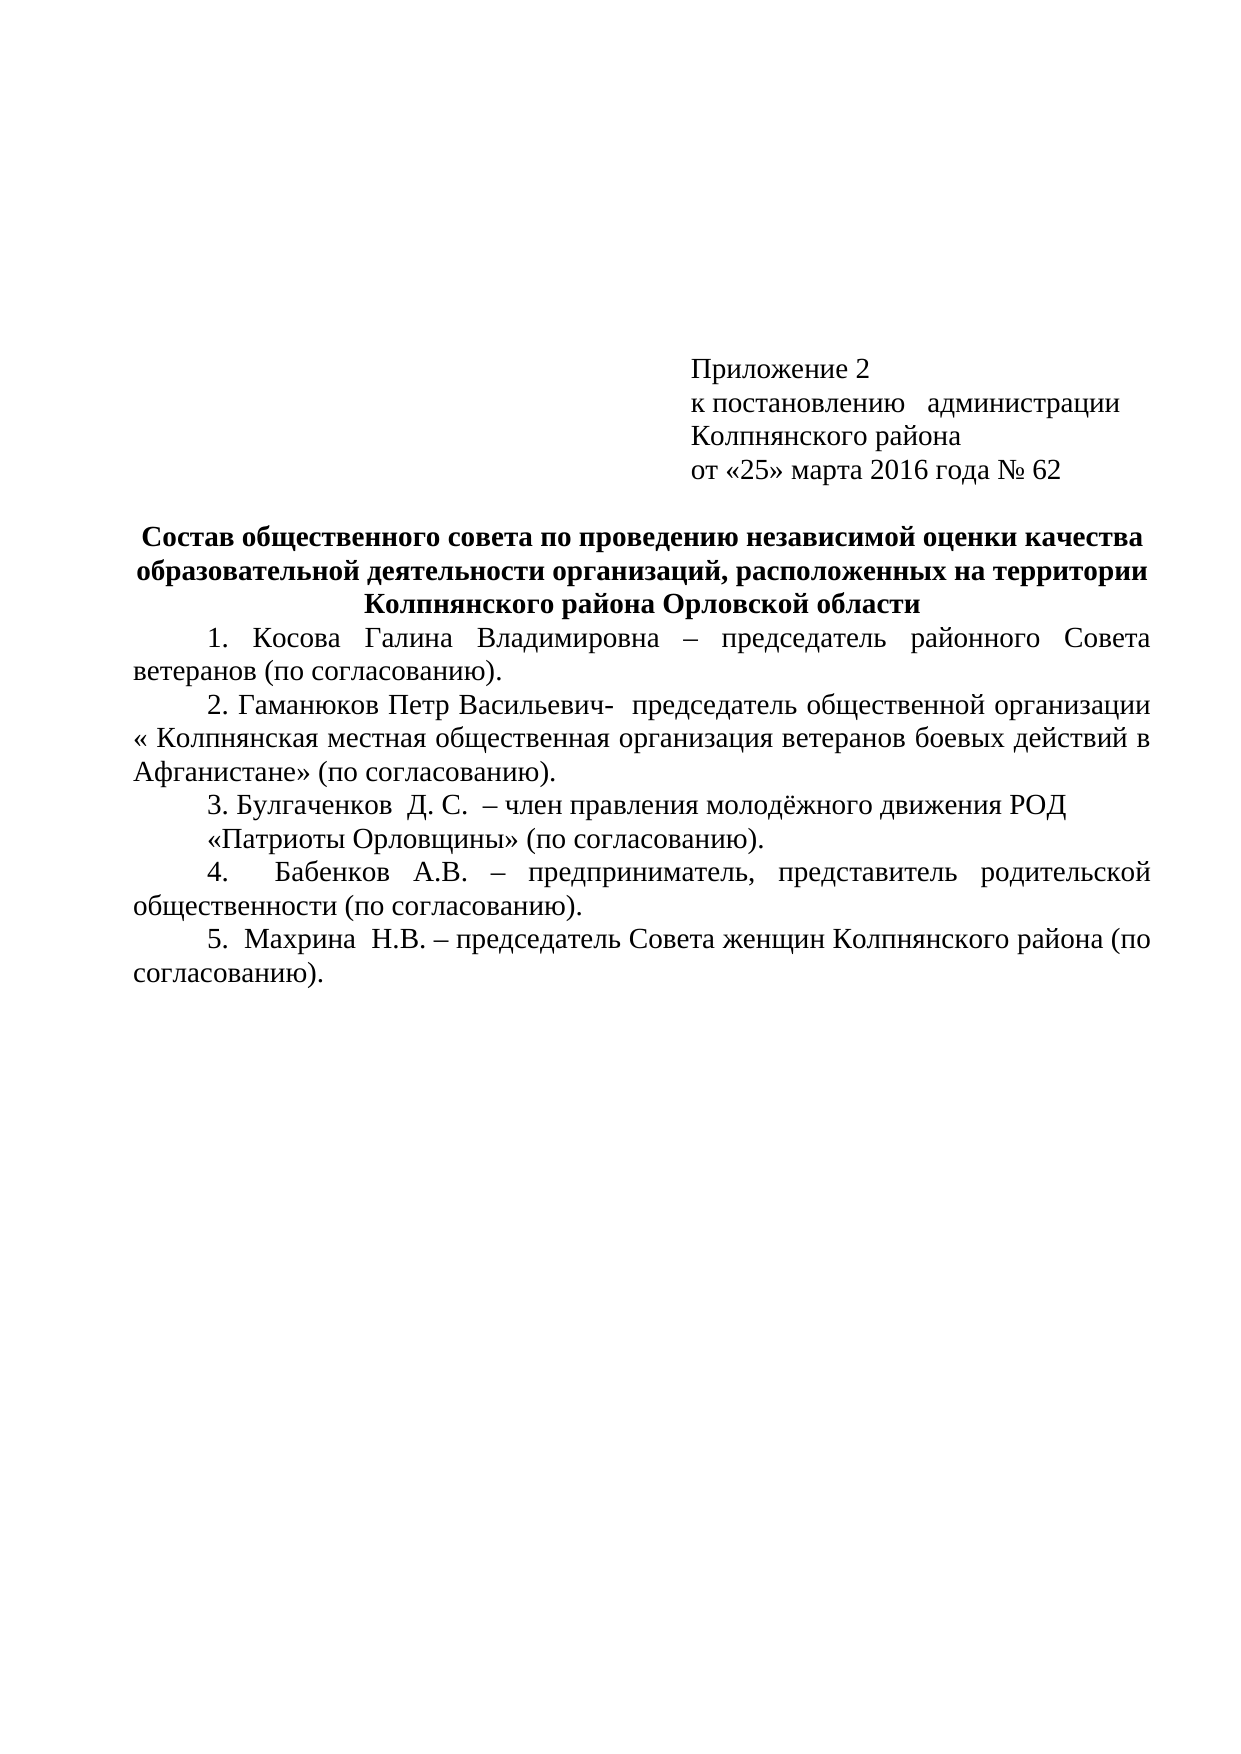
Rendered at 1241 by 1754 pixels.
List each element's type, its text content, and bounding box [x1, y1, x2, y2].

table_header Приложение 2 к постановлению администрации Колпнянского района от «25» марта 2016 года № 62 [679, 351, 1196, 486]
text «Патриоты Орловщины» (по согласованию). [133, 821, 1152, 854]
text 5. Махрина Н.В. – председатель Совета женщин Колпнянского района (по согласованию). [133, 922, 1152, 989]
text 2. Гаманюков Петр Васильевич- председатель общественной организации « Колпнянская местная общественная организация ветеранов боевых действий в Афганистане» (по согласованию). [133, 687, 1152, 787]
text 3. Булгаченков Д. С. – член правления молодёжного движения РОД [133, 787, 1152, 821]
text 1. Косова Галина Владимировна – председатель районного Совета ветеранов (по согласованию). [133, 620, 1152, 687]
text Состав общественного совета по проведению независимой оценки качества образовательной деятельности организаций, расположенных на территории Колпнянского района Орловской области [133, 519, 1152, 620]
text 4. Бабенков А.В. – предприниматель, представитель родительской общественности (по согласованию). [133, 854, 1152, 922]
